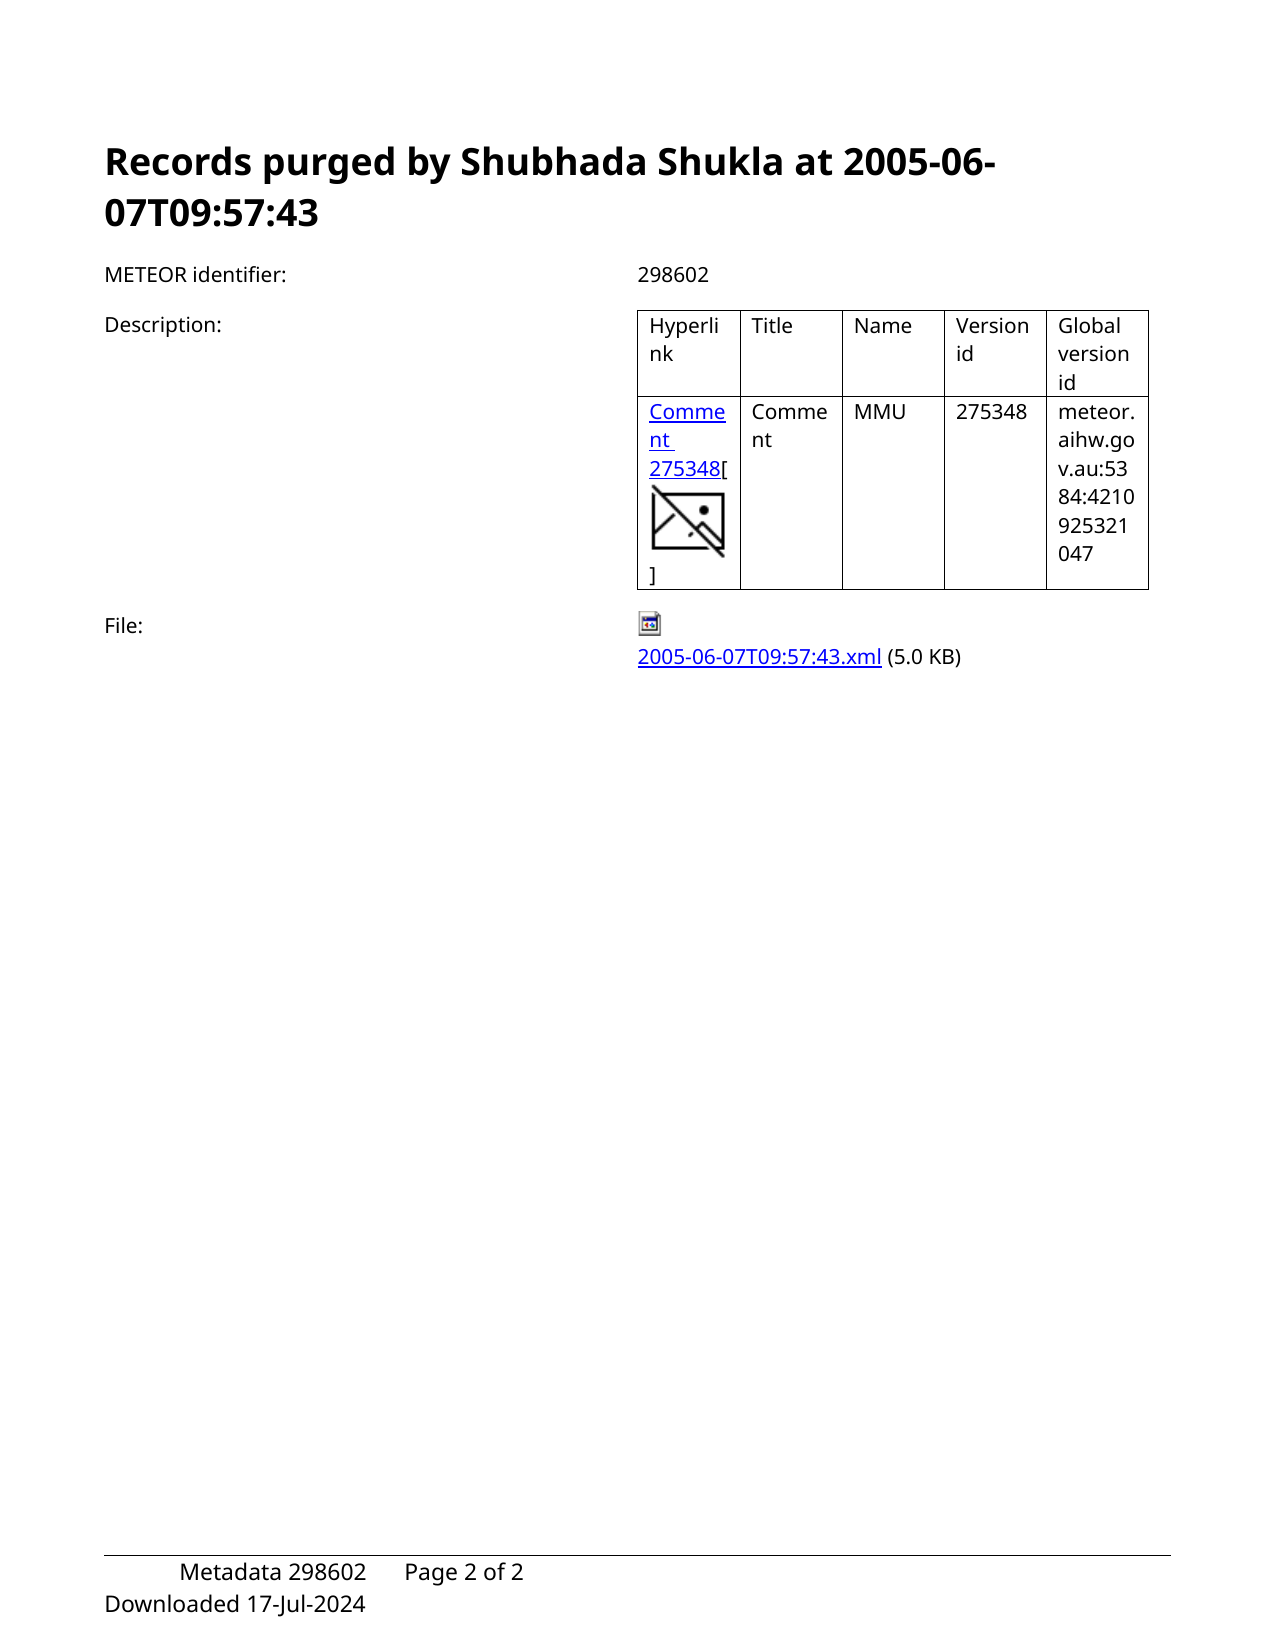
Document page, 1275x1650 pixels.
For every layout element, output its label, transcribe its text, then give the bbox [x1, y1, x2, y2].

table_cell 2005-06-07T09:57:43.xml (5.0 KB) [626, 601, 1159, 712]
table_header 298602 [626, 250, 1159, 299]
subtitle Records purged by Shubhada Shukla at 2005-06-07T09:57:43 [104, 135, 1171, 237]
table_header METEOR identifier: [93, 250, 626, 299]
table_cell File: [93, 601, 626, 712]
table_cell [626, 299, 1159, 601]
table_cell Description: [93, 299, 626, 601]
